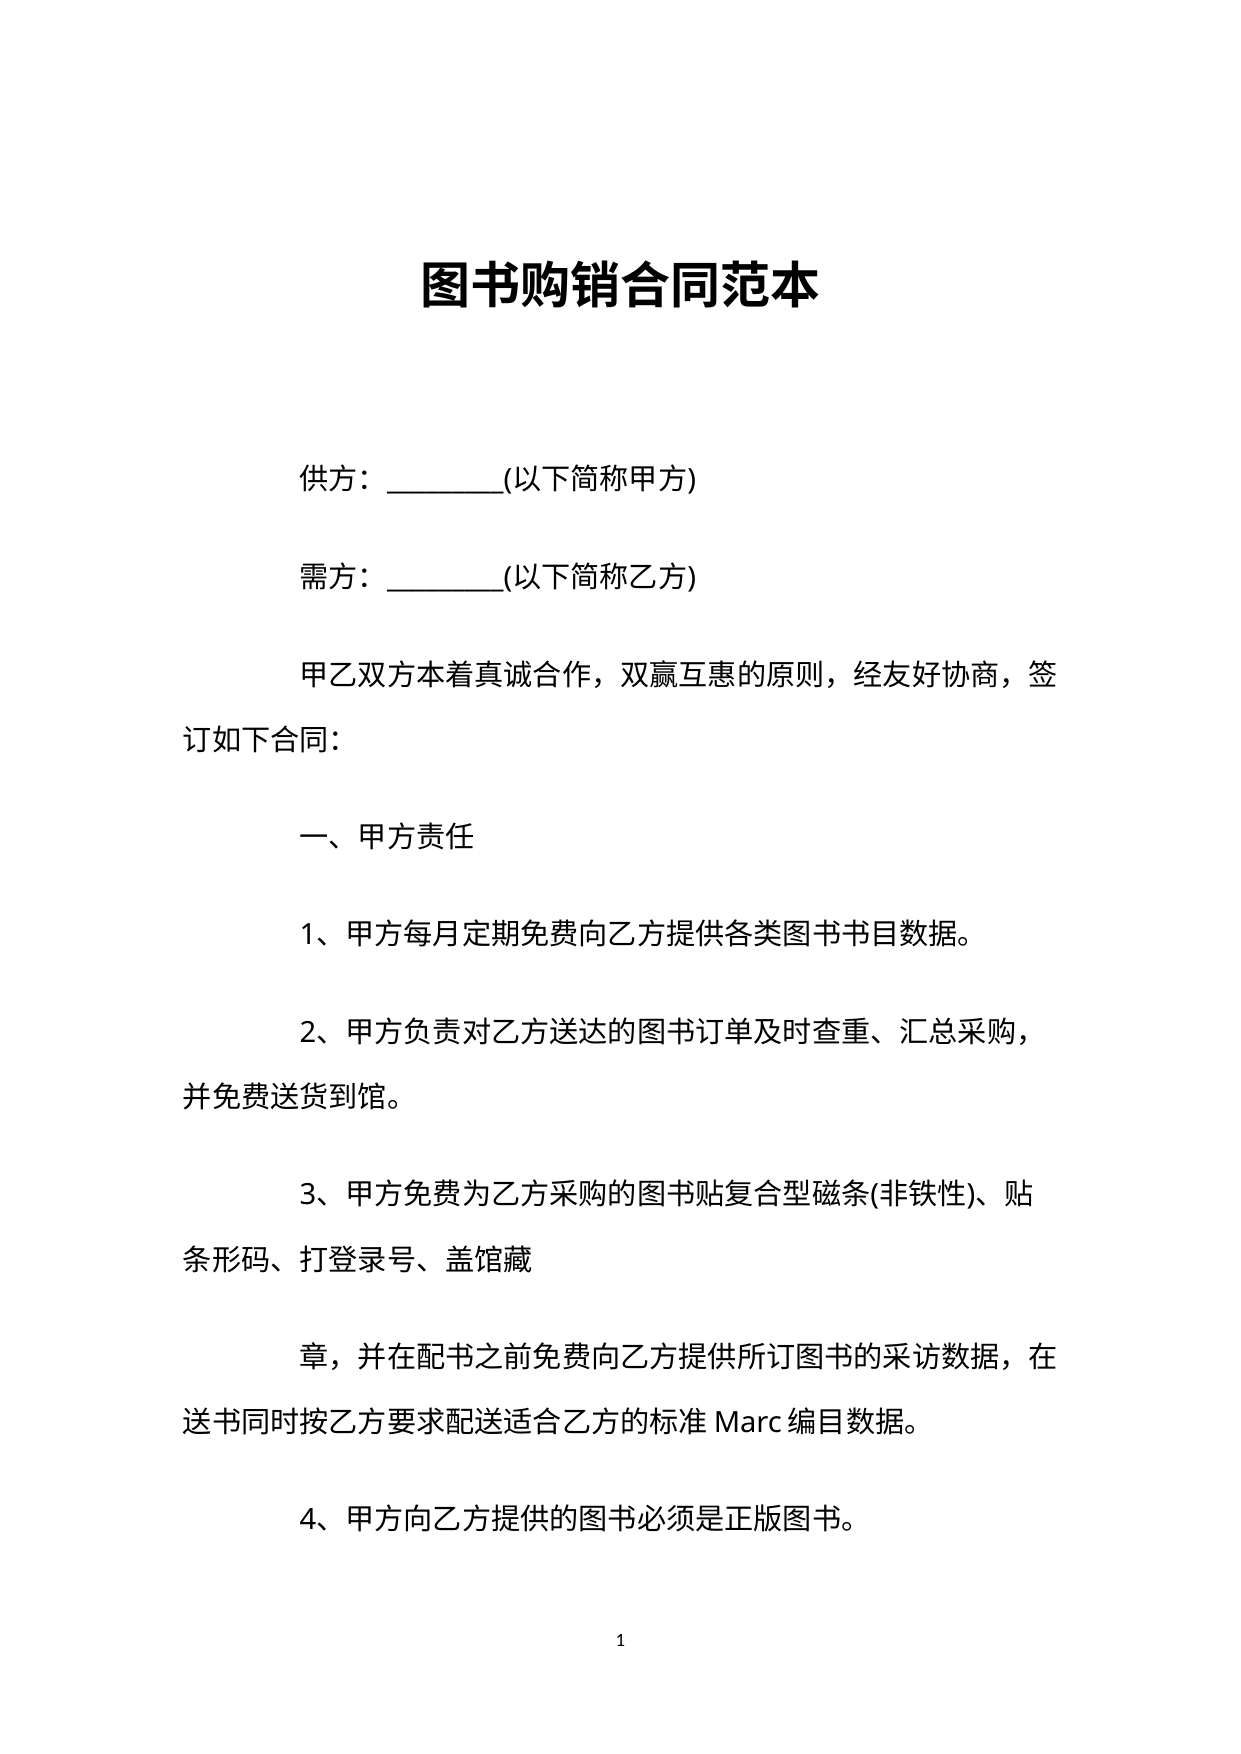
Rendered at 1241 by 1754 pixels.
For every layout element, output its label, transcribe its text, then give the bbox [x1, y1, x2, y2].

text 需方：_________(以下简称乙方) [183, 542, 1058, 607]
text 2、甲方负责对乙方送达的图书订单及时查重、汇总采购，并免费送货到馆。 [183, 997, 1058, 1127]
text 章，并在配书之前免费向乙方提供所订图书的采访数据，在送书同时按乙方要求配送适合乙方的标准Marc编目数据。 [183, 1322, 1058, 1452]
text 3、甲方免费为乙方采购的图书贴复合型磁条(非铁性)、贴条形码、打登录号、盖馆藏 [183, 1160, 1058, 1290]
text 4、甲方向乙方提供的图书必须是正版图书。 [183, 1485, 1058, 1550]
text 图书购销合同范本 [183, 233, 1058, 331]
text 供方：_________(以下简称甲方) [183, 445, 1058, 510]
text 甲乙双方本着真诚合作，双赢互惠的原则，经友好协商，签订如下合同： [183, 640, 1058, 770]
text 一、甲方责任 [183, 802, 1058, 867]
text 1、甲方每月定期免费向乙方提供各类图书书目数据。 [183, 900, 1058, 965]
